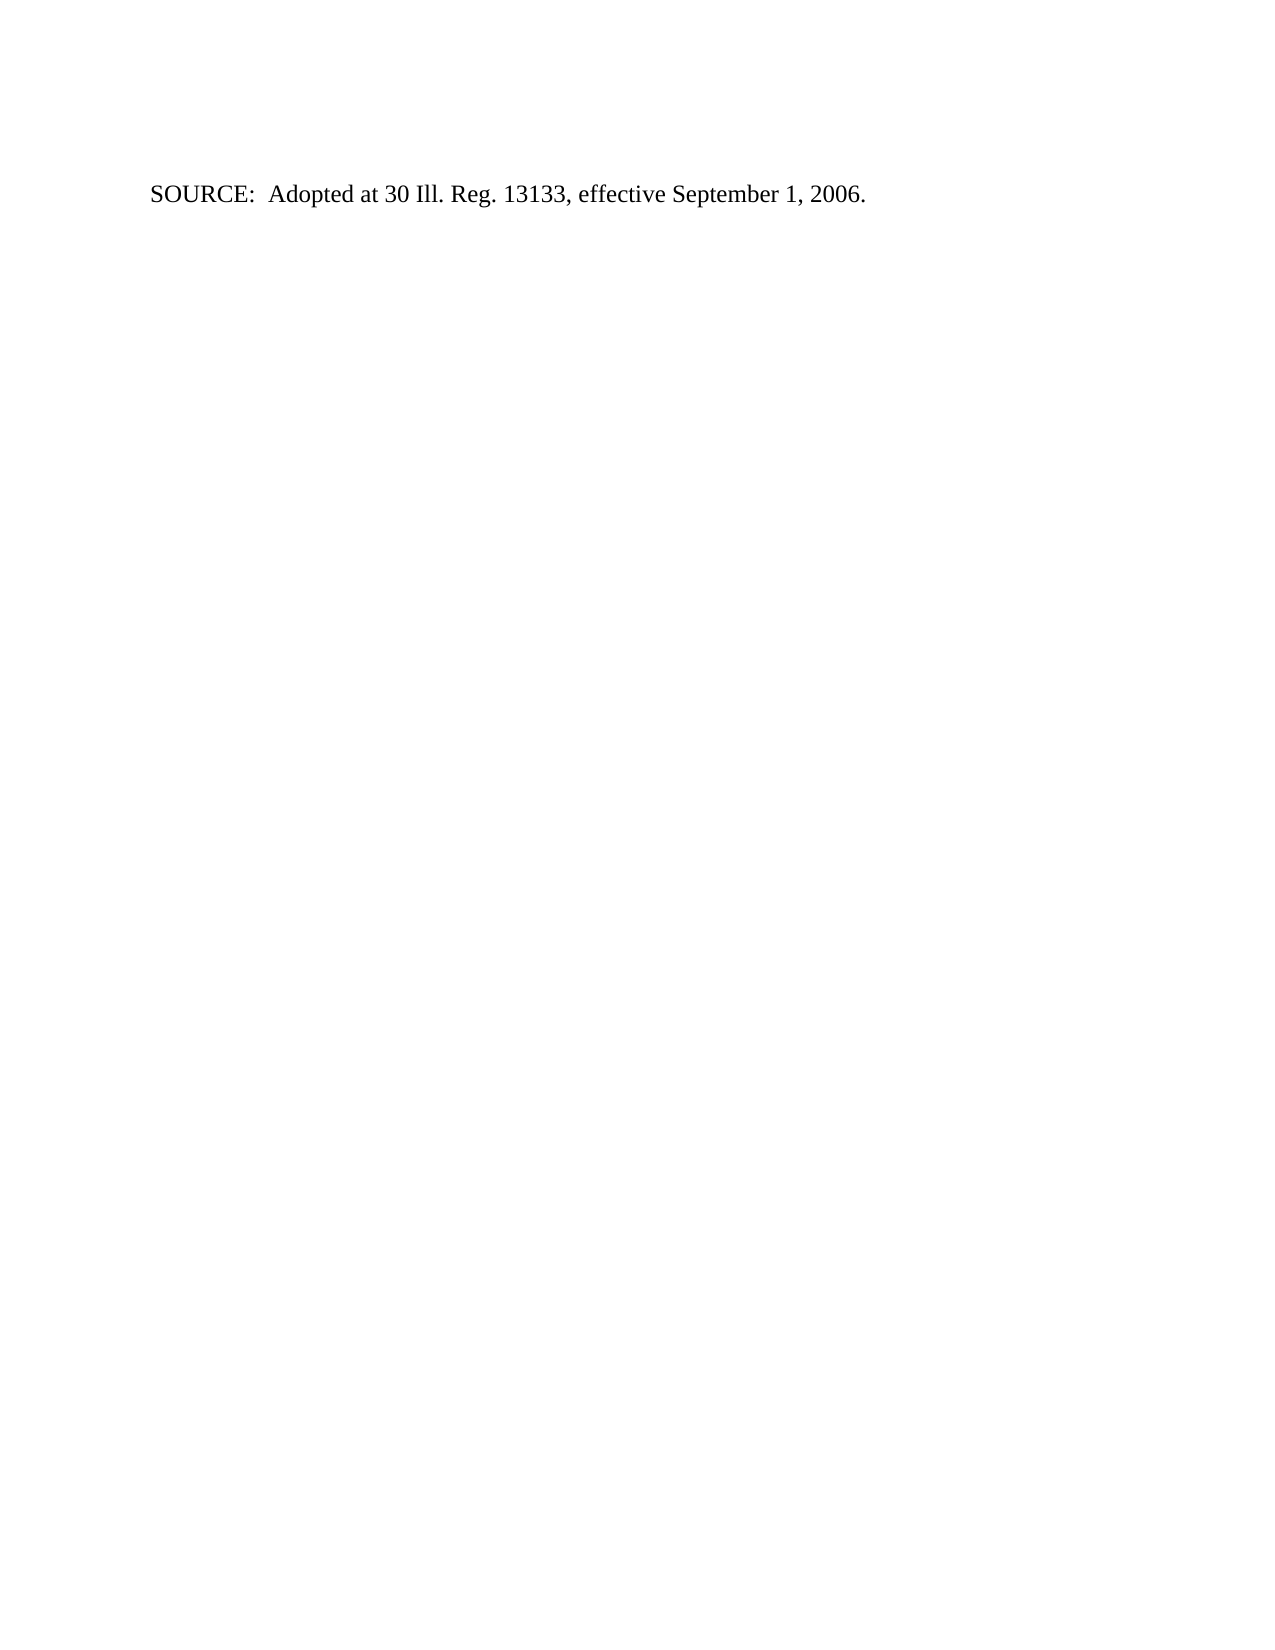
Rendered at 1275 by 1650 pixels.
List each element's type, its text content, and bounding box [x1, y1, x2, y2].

text SOURCE: Adopted at 30 Ill. Reg. 13133, effective September 1, 2006. [150, 179, 1125, 207]
